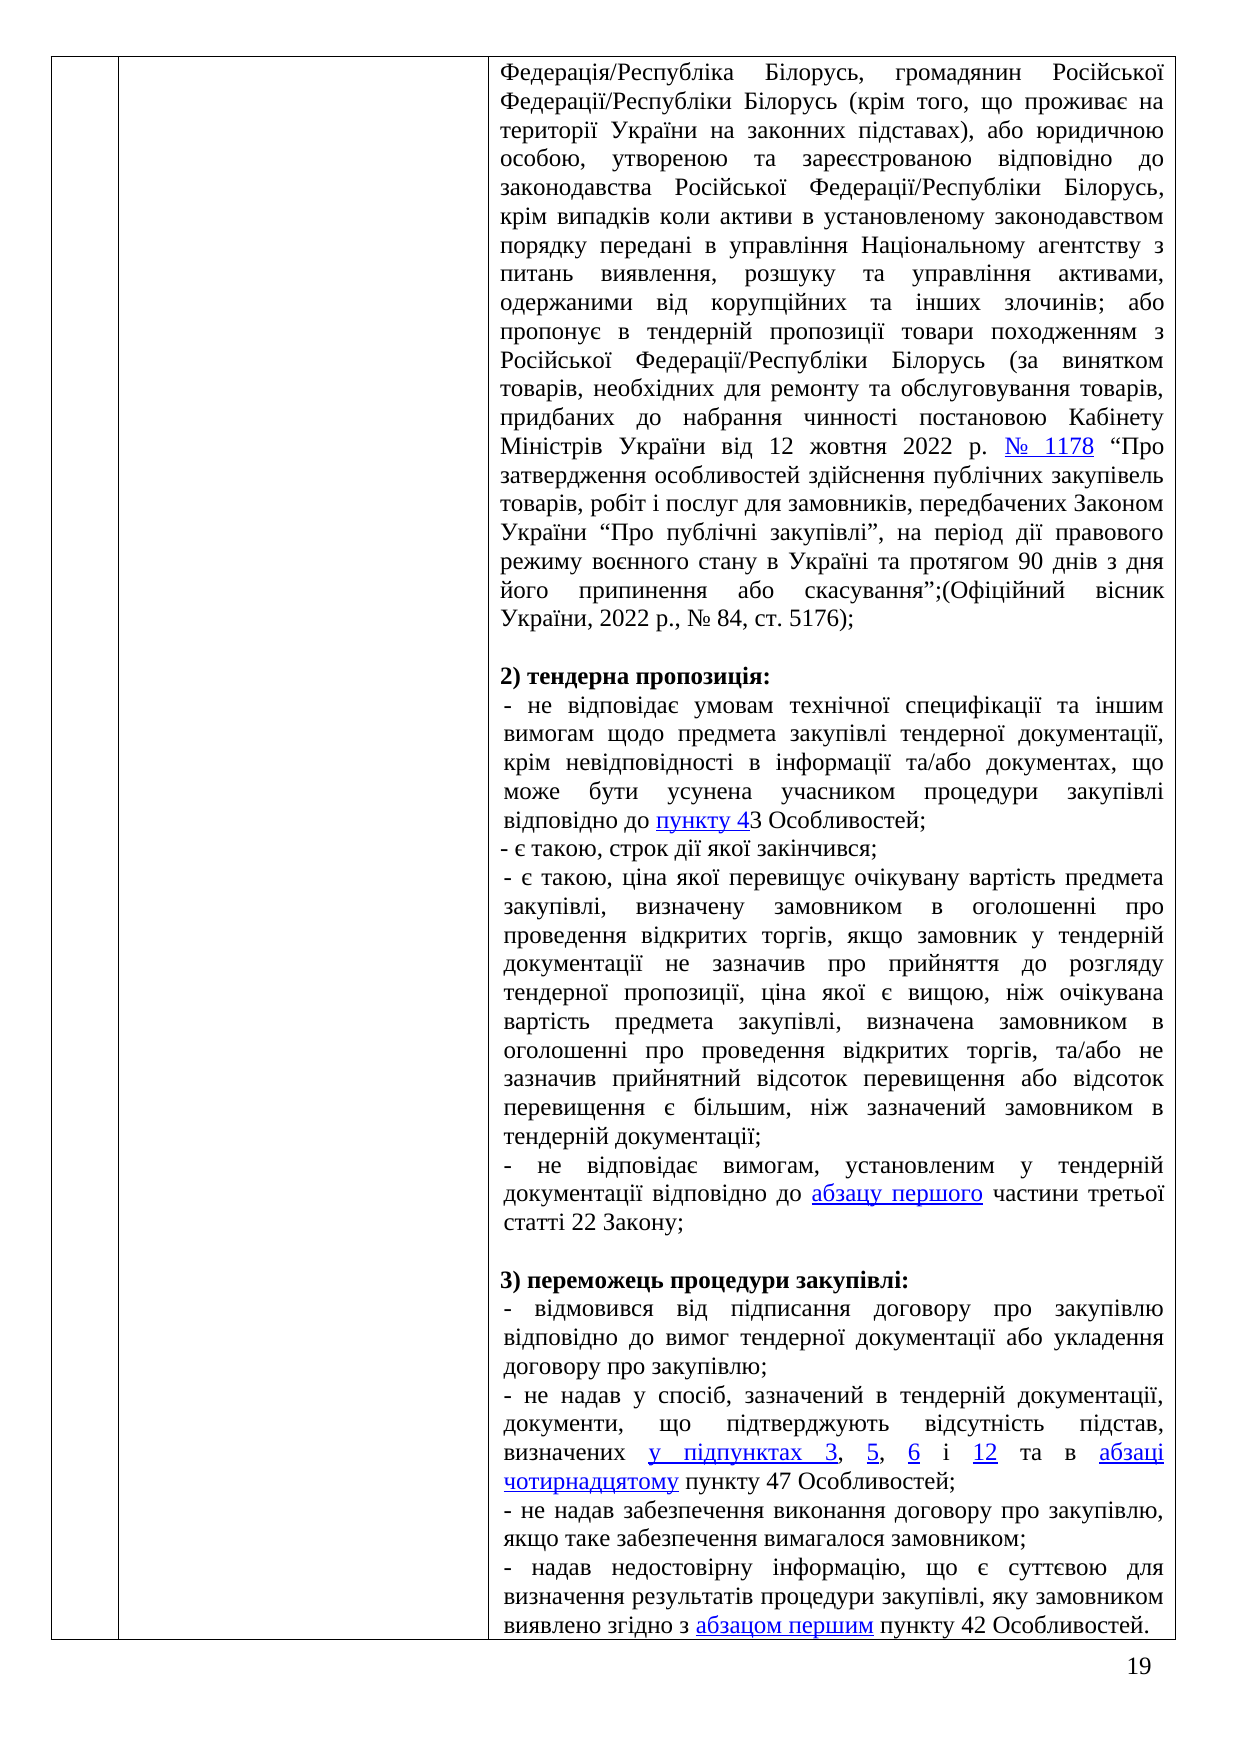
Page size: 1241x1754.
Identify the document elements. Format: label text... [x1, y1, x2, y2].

table_cell 4 [52, 57, 118, 1638]
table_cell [489, 57, 1175, 1638]
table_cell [119, 57, 488, 1638]
